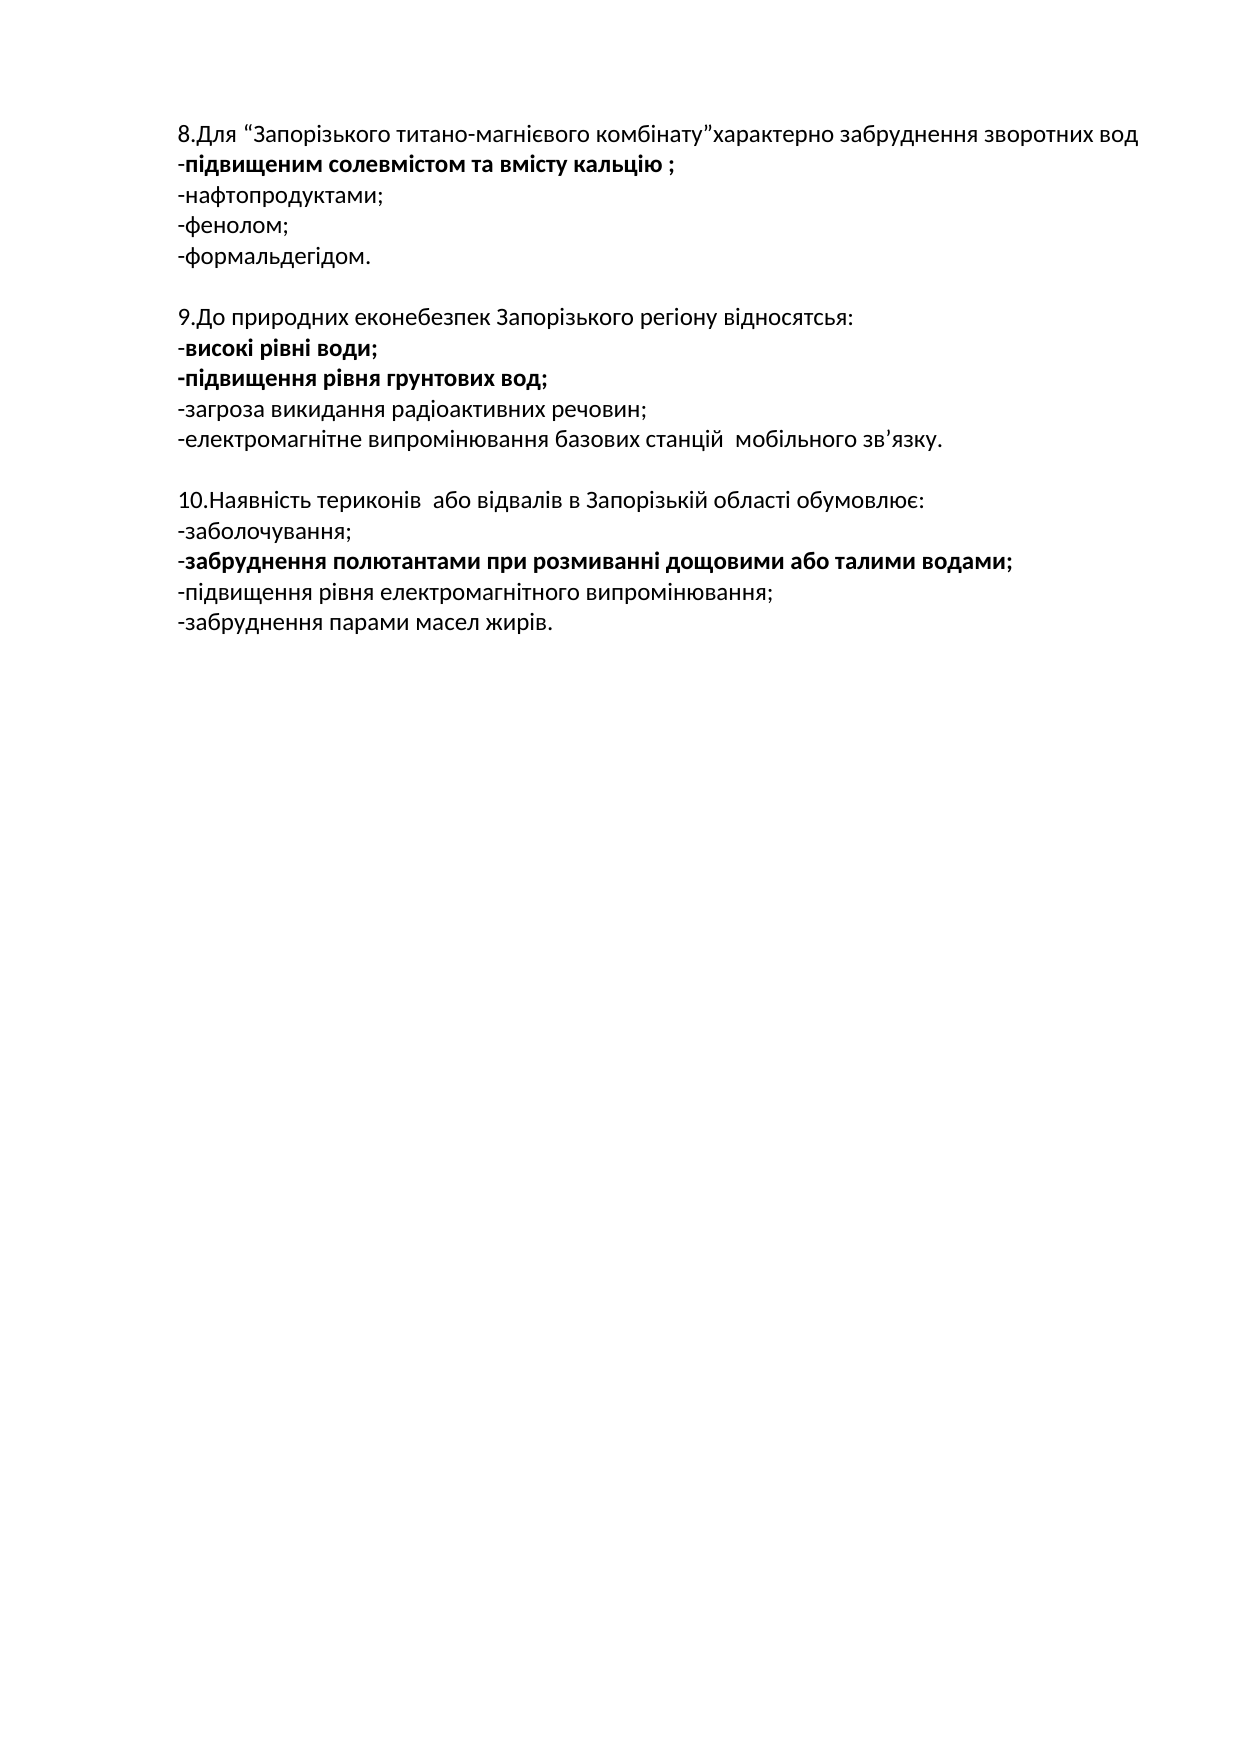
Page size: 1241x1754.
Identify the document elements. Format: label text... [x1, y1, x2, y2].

text -заболочування; [177, 515, 1152, 545]
text -підвищення рівня грунтових вод; [177, 362, 1152, 393]
text -загроза викидання радіоактивних речовин; [177, 393, 1152, 423]
text -формальдегідом. [177, 240, 1152, 271]
text -підвищення рівня електромагнітного випромінювання; [177, 576, 1152, 606]
text 10.Наявність териконів або відвалів в Запорізькій області обумовлює: [177, 484, 1152, 515]
text -забруднення парами масел жирів. [177, 606, 1152, 637]
text -фенолом; [177, 210, 1152, 240]
text -високі рівні води; [177, 332, 1152, 362]
text 8.Для “Запорізького титано-магнієвого комбінату”характерно забруднення зворотних вод [177, 118, 1152, 149]
text -електромагнітне випромінювання базових станцій мобільного зв’язку. [177, 423, 1152, 454]
text 9.До природних еконебезпек Запорізького регіону відносятсья: [177, 301, 1152, 332]
text -нафтопродуктами; [177, 179, 1152, 210]
text -забруднення полютантами при розмиванні дощовими або талими водами; [177, 545, 1152, 576]
text -підвищеним солевмістом та вмісту кальцію ; [177, 149, 1152, 179]
